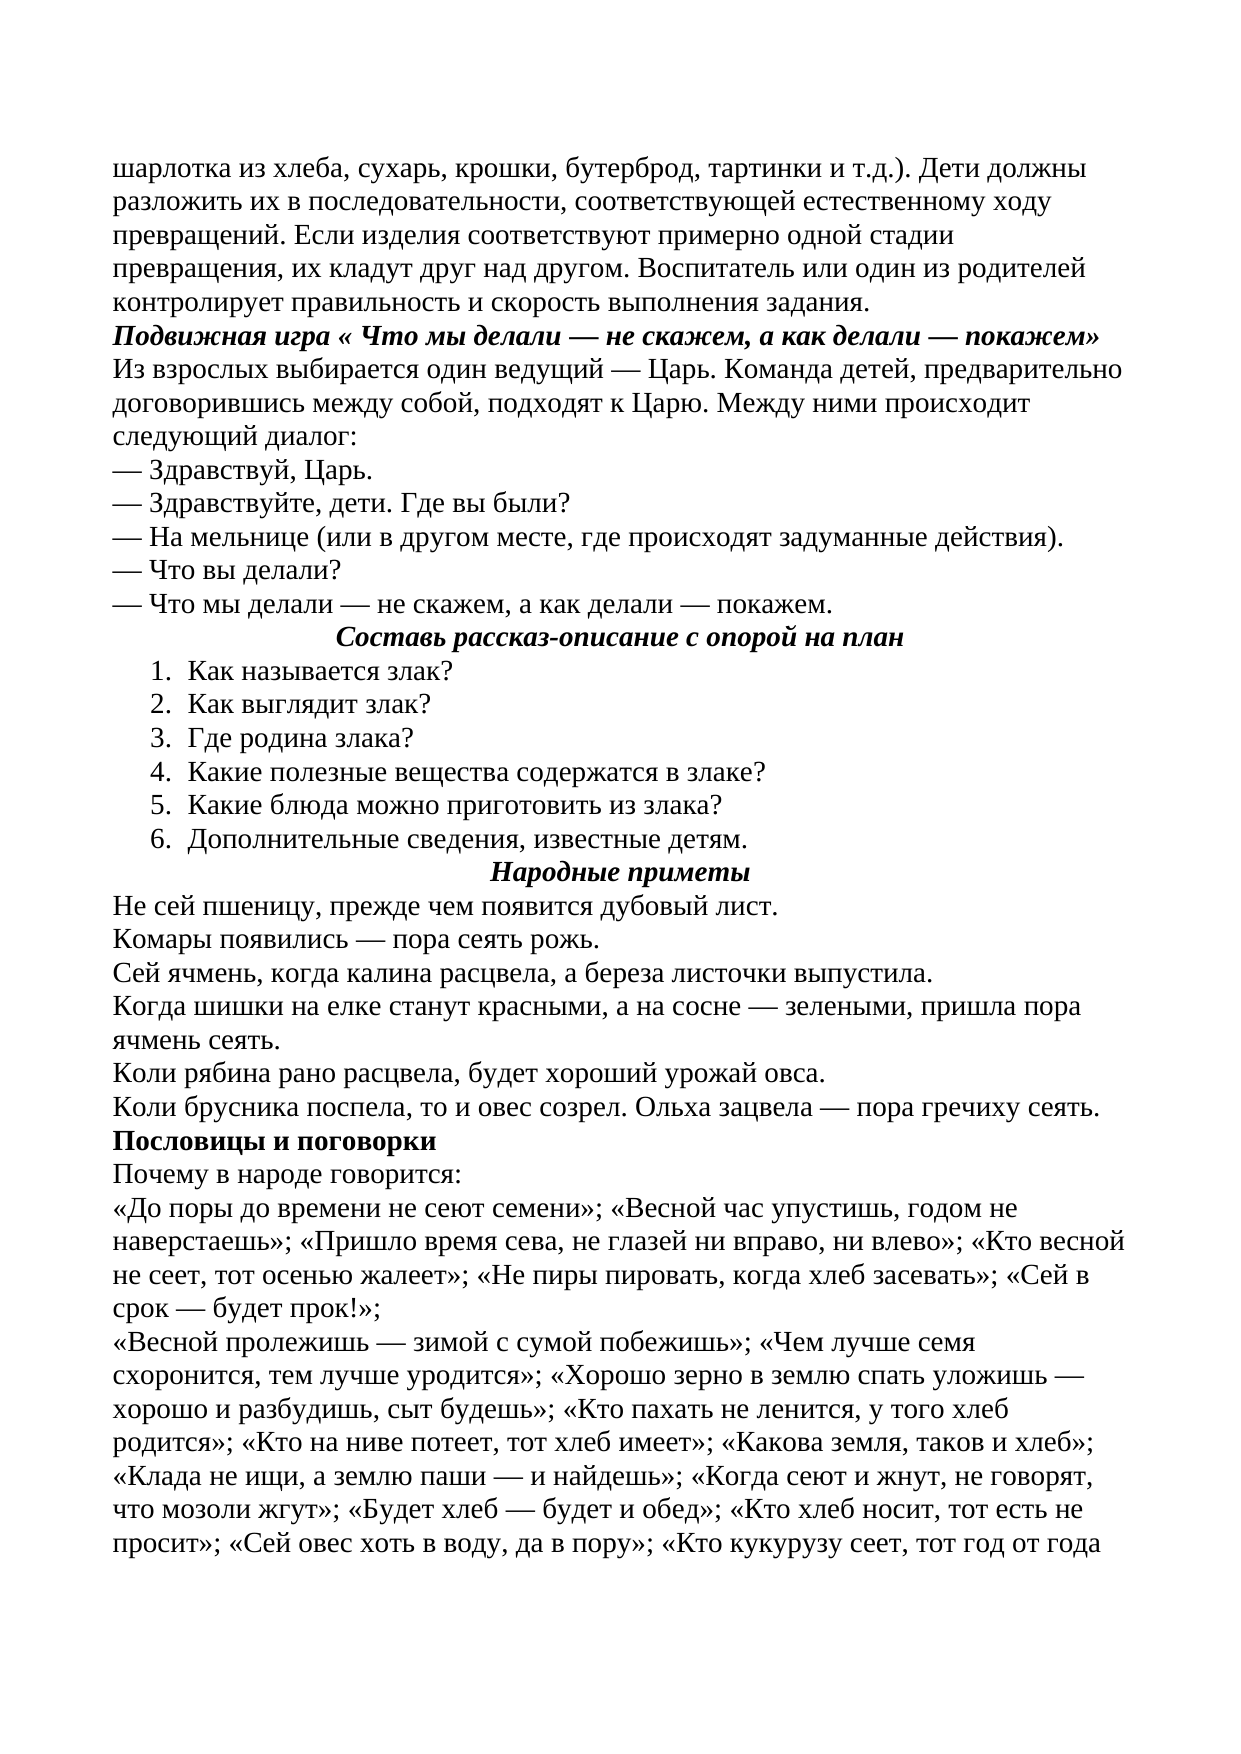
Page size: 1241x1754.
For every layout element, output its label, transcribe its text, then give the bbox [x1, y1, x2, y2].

text «До поры до времени не сеют семени»; «Весной час упустишь, годом не наверстаешь»; «Пришло время сева, не глазей ни вправо, ни влево»; «Кто весной не сеет, тот осенью жалеет»; «Не пиры пировать, когда хлеб засевать»; «Сей в срок — будет прок!»; [112, 1190, 1128, 1324]
text Почему в народе говорится: [112, 1156, 1128, 1190]
list Как выглядит злак? [150, 687, 1128, 720]
text Сей ячмень, когда калина расцвела, а береза листочки выпустила. [112, 955, 1128, 988]
list Какие полезные вещества содержатся в злаке? [150, 754, 1128, 787]
text — На мельнице (или в другом месте, где происходят задуманные действия). [112, 519, 1128, 552]
list Дополнительные сведения, известные детям. [150, 821, 1128, 854]
text — Здравствуйте, дети. Где вы были? [112, 485, 1128, 519]
text Составь рассказ-описание с опорой на план [112, 619, 1128, 653]
text Коли рябина рано расцвела, будет хороший урожай овса. [112, 1056, 1128, 1089]
list Какие блюда можно приготовить из злака? [150, 787, 1128, 821]
text — Что мы делали — не скажем, а как делали — покажем. [112, 586, 1128, 619]
text Когда шишки на елке станут красными, а на сосне — зелеными, пришла пора ячмень сеять. [112, 988, 1128, 1056]
text Коли брусника поспела, то и овес созрел. Ольха зацвела — пора гречиху сеять. [112, 1089, 1128, 1123]
text — Здравствуй, Царь. [112, 452, 1128, 485]
text Не сей пшеницу, прежде чем появится дубовый лист. [112, 888, 1128, 921]
list Где родина злака? [150, 720, 1128, 754]
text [112, 1324, 1128, 1559]
list Как называется злак? [150, 653, 1128, 687]
text — Что вы делали? [112, 552, 1128, 586]
text Подвижная игра « Что мы делали — не скажем, а как делали — покажем» [112, 318, 1128, 351]
text Пословицы и поговорки [112, 1123, 1128, 1156]
text Комары появились — пора сеять рожь. [112, 921, 1128, 955]
text Народные приметы [112, 854, 1128, 888]
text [112, 150, 1128, 318]
text Из взрослых выбирается один ведущий — Царь. Команда детей, предварительно договорившись между собой, подходят к Царю. Между ними происходит следующий диалог: [112, 351, 1128, 452]
